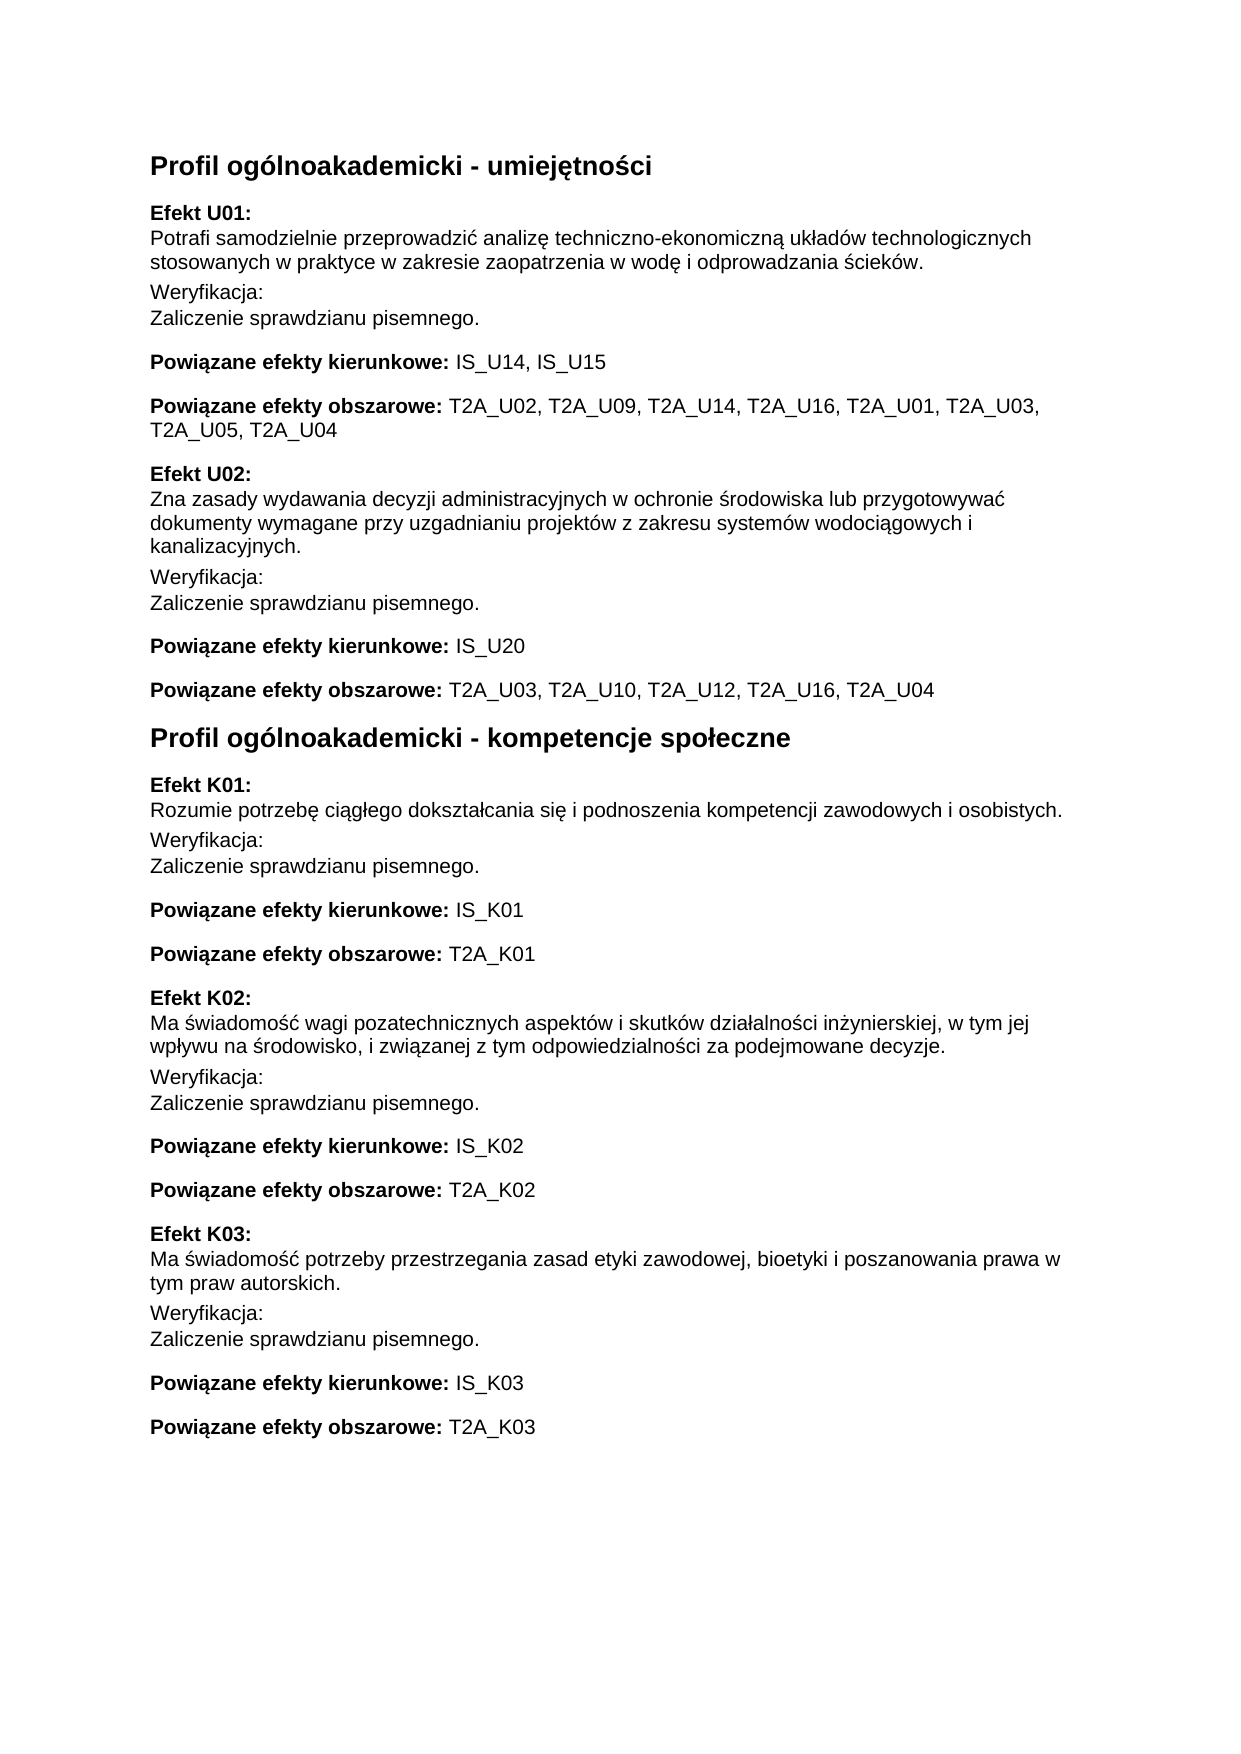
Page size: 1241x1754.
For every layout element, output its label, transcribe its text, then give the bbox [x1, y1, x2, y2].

text Powiązane efekty kierunkowe: IS_K03 [150, 1371, 1090, 1395]
text Powiązane efekty obszarowe: T2A_U02, T2A_U09, T2A_U14, T2A_U16, T2A_U01, T2A_U03, T2A_U05, T2A_U04 [150, 394, 1090, 442]
text Powiązane efekty obszarowe: T2A_K01 [150, 942, 1090, 966]
text Powiązane efekty kierunkowe: IS_U14, IS_U15 [150, 350, 1090, 374]
text Rozumie potrzebę ciągłego dokształcania się i podnoszenia kompetencji zawodowych i osobistych. [150, 798, 1090, 822]
text Potrafi samodzielnie przeprowadzić analizę techniczno-ekonomiczną układów technologicznych stosowanych w praktyce w zakresie zaopatrzenia w wodę i odprowadzania ścieków. [150, 226, 1090, 274]
text Powiązane efekty kierunkowe: IS_U20 [150, 634, 1090, 658]
text Weryfikacja: [150, 1301, 1090, 1325]
text Efekt U02: [150, 461, 1090, 485]
text Zaliczenie sprawdzianu pisemnego. [150, 1327, 1090, 1351]
text Powiązane efekty obszarowe: T2A_K02 [150, 1178, 1090, 1202]
text Powiązane efekty obszarowe: T2A_U03, T2A_U10, T2A_U12, T2A_U16, T2A_U04 [150, 678, 1090, 702]
text Powiązane efekty kierunkowe: IS_K02 [150, 1134, 1090, 1158]
text Zaliczenie sprawdzianu pisemnego. [150, 591, 1090, 614]
text Weryfikacja: [150, 564, 1090, 588]
text Weryfikacja: [150, 1064, 1090, 1088]
text Zna zasady wydawania decyzji administracyjnych w ochronie środowiska lub przygotowywać dokumenty wymagane przy uzgadnianiu projektów z zakresu systemów wodociągowych i kanalizacyjnych. [150, 486, 1090, 558]
text Efekt K02: [150, 985, 1090, 1009]
text Efekt K01: [150, 773, 1090, 797]
text Efekt K03: [150, 1222, 1090, 1246]
text Zaliczenie sprawdzianu pisemnego. [150, 854, 1090, 878]
subtitle Profil ogólnoakademicki - kompetencje społeczne [150, 722, 1090, 753]
text Weryfikacja: [150, 828, 1090, 852]
text Zaliczenie sprawdzianu pisemnego. [150, 306, 1090, 330]
text Ma świadomość wagi pozatechnicznych aspektów i skutków działalności inżynierskiej, w tym jej wpływu na środowisko, i związanej z tym odpowiedzialności za podejmowane decyzje. [150, 1010, 1090, 1058]
text Efekt U01: [150, 201, 1090, 225]
text Powiązane efekty obszarowe: T2A_K03 [150, 1414, 1090, 1438]
text Weryfikacja: [150, 280, 1090, 304]
subtitle Profil ogólnoakademicki - umiejętności [150, 150, 1090, 181]
text Ma świadomość potrzeby przestrzegania zasad etyki zawodowej, bioetyki i poszanowania prawa w tym praw autorskich. [150, 1247, 1090, 1295]
text Powiązane efekty kierunkowe: IS_K01 [150, 898, 1090, 922]
text Zaliczenie sprawdzianu pisemnego. [150, 1091, 1090, 1114]
